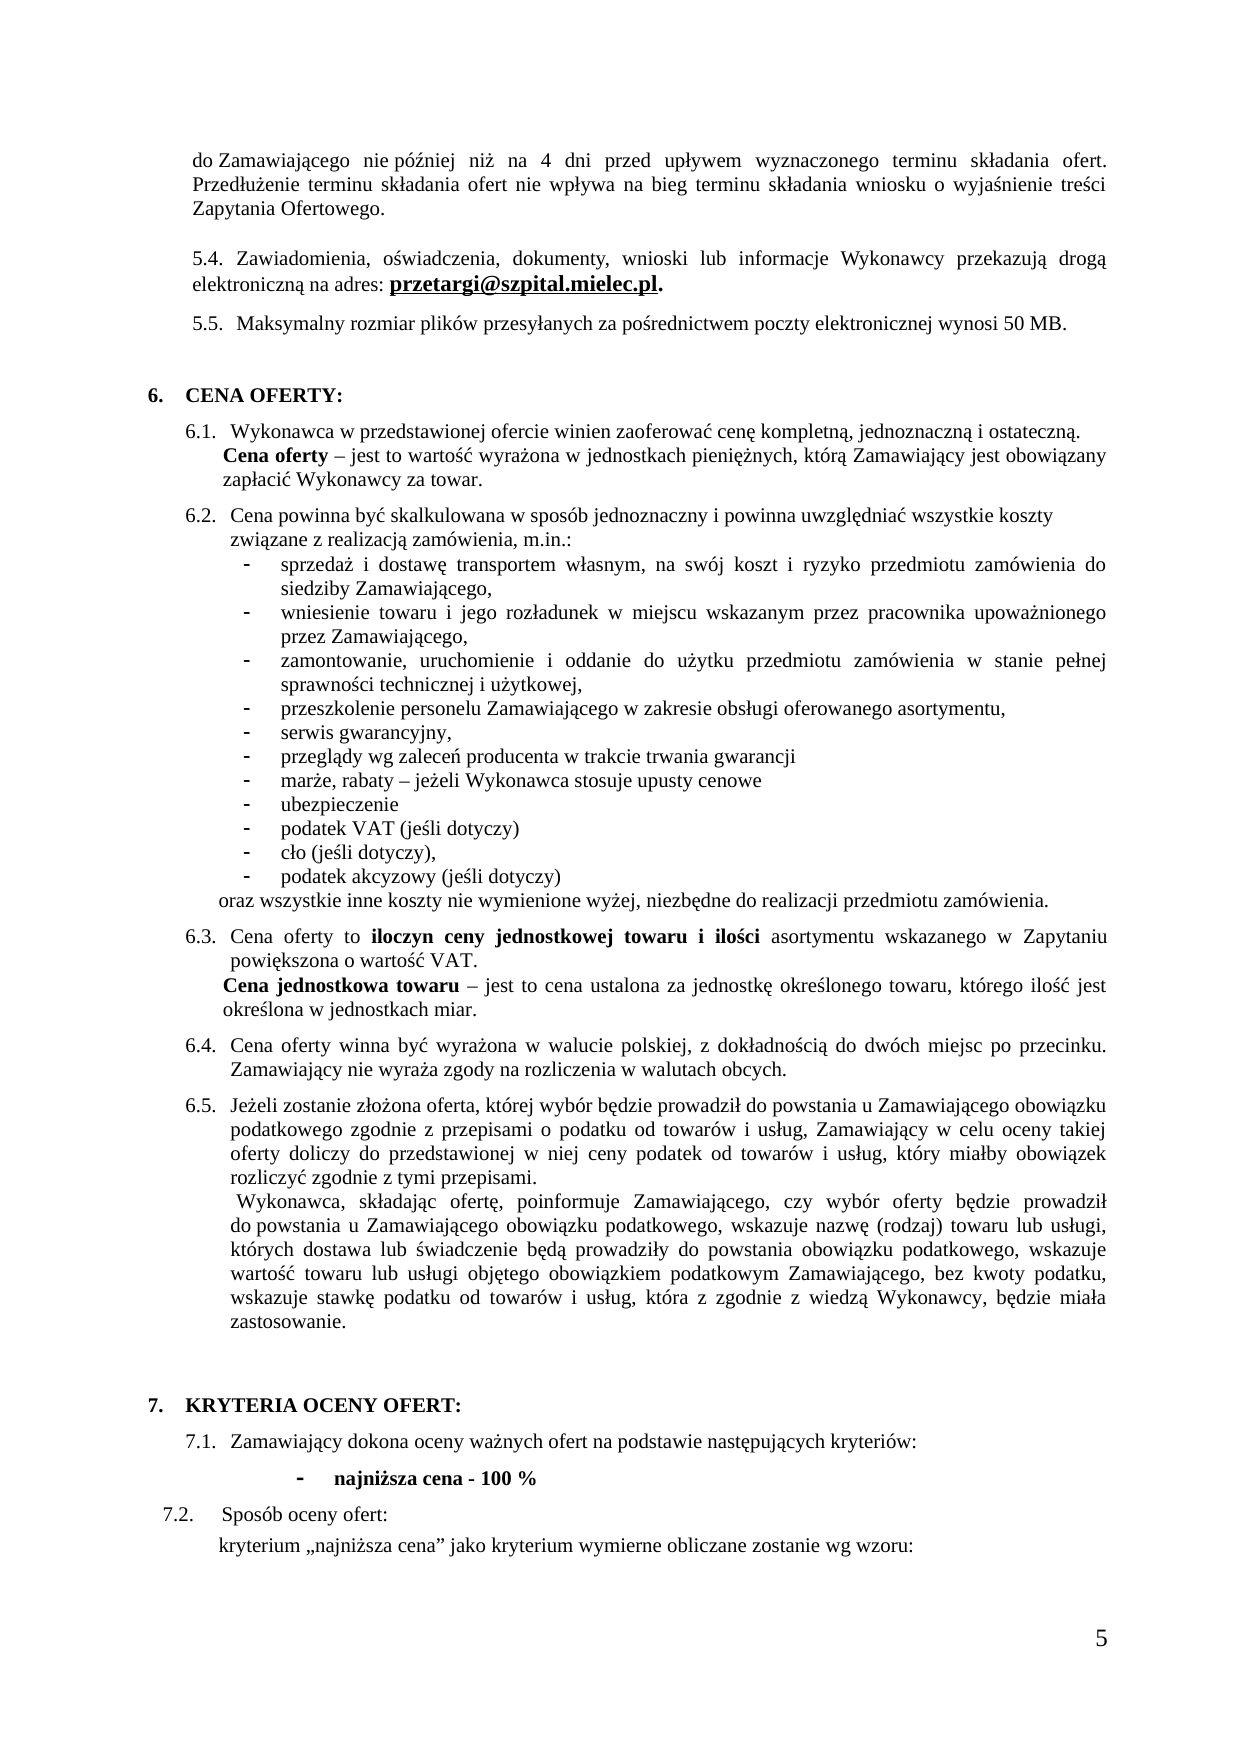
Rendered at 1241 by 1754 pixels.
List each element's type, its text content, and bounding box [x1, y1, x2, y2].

list Cena oferty winna być wyrażona w walucie polskiej, z dokładnością do dwóch miejsc po przecinku. Zamawiający nie wyraża zgody na rozliczenia w walutach obcych. [185, 1033, 1107, 1081]
list Cena oferty to iloczyn ceny jednostkowej towaru i ilości asortymentu wskazanego w Zapytaniu powiększona o wartość VAT. [185, 924, 1107, 972]
list Zawiadomienia, oświadczenia, dokumenty, wnioski lub informacje Wykonawcy przekazują drogą elektroniczną na adres: przetargi@szpital.mielec.pl. [192, 246, 1107, 297]
list cło (jeśli dotyczy), [243, 840, 1107, 864]
list zamontowanie, uruchomienie i oddanie do użytku przedmiotu zamówienia w stanie pełnej sprawności technicznej i użytkowej, [243, 648, 1107, 696]
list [192, 148, 1107, 220]
list Cena oferty – jest to wartość wyrażona w jednostkach pieniężnych, którą Zamawiający jest obowiązany zapłacić Wykonawcy za towar. [223, 443, 1107, 491]
list Cena jednostkowa towaru – jest to cena ustalona za jednostkę określonego towaru, którego ilość jest określona w jednostkach miar. [223, 972, 1107, 1021]
list Sposób oceny ofert: [162, 1502, 1107, 1526]
list podatek akcyzowy (jeśli dotyczy) [243, 864, 1107, 888]
list marże, rabaty – jeżeli Wykonawca stosuje upusty cenowe [243, 768, 1107, 792]
list najniższa cena - 100 % [296, 1466, 1107, 1489]
list przeszkolenie personelu Zamawiającego w zakresie obsługi oferowanego asortymentu, [243, 696, 1107, 720]
list Wykonawca w przedstawionej ofercie winien zaoferować cenę kompletną, jednoznaczną i ostateczną. [185, 419, 1107, 443]
list przeglądy wg zaleceń producenta w trakcie trwania gwarancji [243, 744, 1107, 768]
list KRYTERIA OCENY OFERT: [148, 1393, 1107, 1417]
list ubezpieczenie [243, 792, 1107, 816]
list podatek VAT (jeśli dotyczy) [243, 816, 1107, 840]
text oraz wszystkie inne koszty nie wymienione wyżej, niezbędne do realizacji przedmiotu zamówienia. [218, 888, 1107, 912]
list Cena powinna być skalkulowana w sposób jednoznaczny i powinna uwzględniać wszystkie koszty związane z realizacją zamówienia, m.in.: [185, 503, 1107, 551]
list serwis gwarancyjny, [243, 720, 1107, 744]
list Maksymalny rozmiar plików przesyłanych za pośrednictwem poczty elektronicznej wynosi 50 MB. [192, 311, 1107, 335]
list Zamawiający dokona oceny ważnych ofert na podstawie następujących kryteriów: [185, 1429, 1107, 1453]
list sprzedaż i dostawę transportem własnym, na swój koszt i ryzyko przedmiotu zamówienia do siedziby Zamawiającego, [243, 551, 1107, 599]
list wniesienie towaru i jego rozładunek w miejscu wskazanym przez pracownika upoważnionego przez Zamawiającego, [243, 599, 1107, 648]
text Wykonawca, składając ofertę, poinformuje Zamawiającego, czy wybór oferty będzie prowadził do powstania u Zamawiającego obowiązku podatkowego, wskazuje nazwę (rodzaj) towaru lub usługi, których dostawa lub świadczenie będą prowadziły do powstania obowiązku podatkowego, wskazuje wartość towaru lub usługi objętego obowiązkiem podatkowym Zamawiającego, bez kwoty podatku, wskazuje stawkę podatku od towarów i usług, która z zgodnie z wiedzą Wykonawcy, będzie miała zastosowanie. [230, 1189, 1107, 1333]
list Jeżeli zostanie złożona oferta, której wybór będzie prowadził do powstania u Zamawiającego obowiązku podatkowego zgodnie z przepisami o podatku od towarów i usług, Zamawiający w celu oceny takiej oferty doliczy do przedstawionej w niej ceny podatek od towarów i usług, który miałby obowiązek rozliczyć zgodnie z tymi przepisami. [185, 1093, 1107, 1189]
list CENA OFERTY: [148, 383, 1107, 407]
list kryterium „najniższa cena” jako kryterium wymierne obliczane zostanie wg wzoru: [218, 1533, 1107, 1557]
